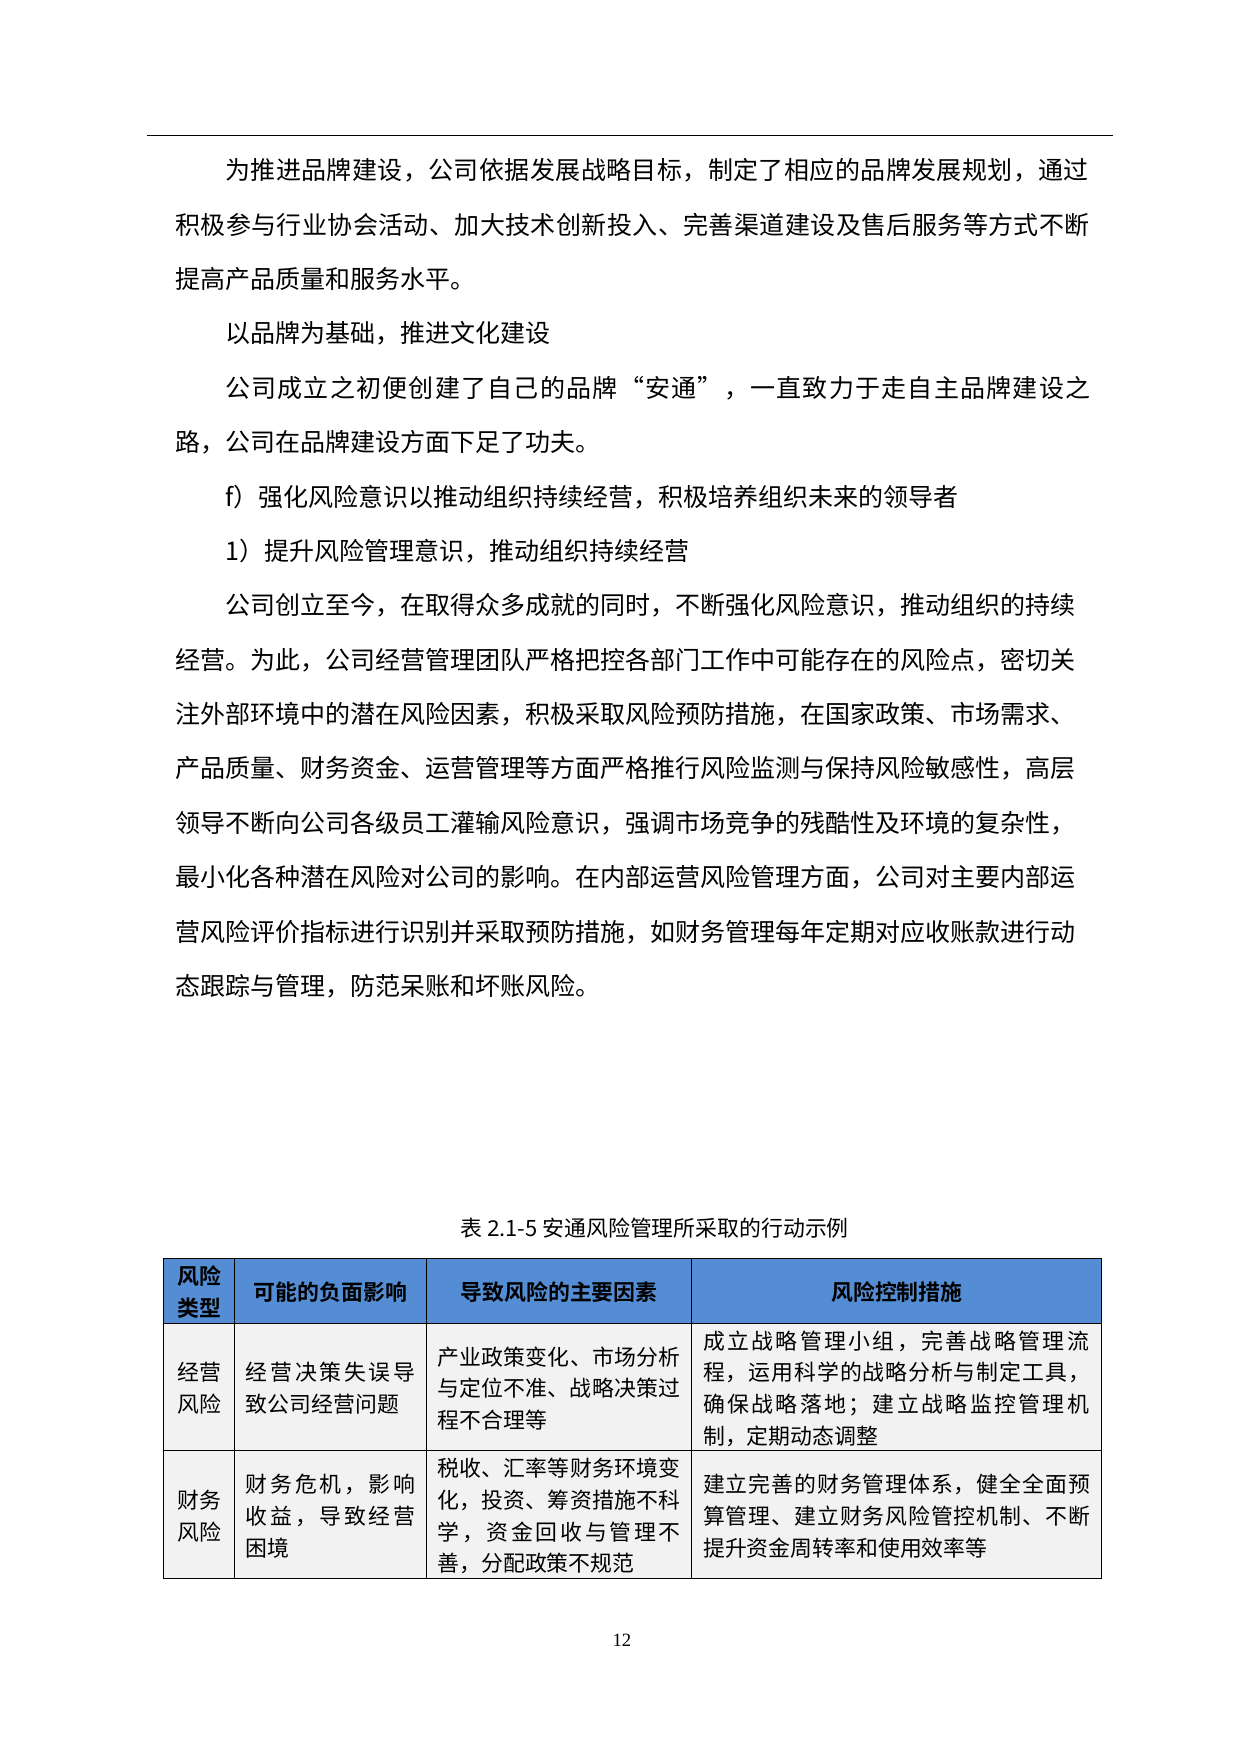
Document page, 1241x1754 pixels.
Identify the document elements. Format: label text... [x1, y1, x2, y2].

text 1）提升风险管理意识，推动组织持续经营 [175, 531, 1090, 568]
table_header 风险类型 [164, 1259, 234, 1323]
text 以品牌为基础，推进文化建设 [175, 314, 1090, 350]
text 公司成立之初便创建了自己的品牌“安通”，一直致力于走自主品牌建设之路，公司在品牌建设方面下足了功夫。 [175, 368, 1090, 459]
table_cell 建立完善的财务管理体系，健全全面预算管理、建立财务风险管控机制、不断提升资金周转率和使用效率等 [692, 1451, 1101, 1578]
table_cell 产业政策变化、市场分析与定位不准、战略决策过程不合理等 [427, 1324, 691, 1450]
table_cell 经营决策失误导致公司经营问题 [235, 1324, 426, 1450]
table_header 导致风险的主要因素 [427, 1259, 691, 1323]
text 为推进品牌建设，公司依据发展战略目标，制定了相应的品牌发展规划，通过积极参与行业协会活动、加大技术创新投入、完善渠道建设及售后服务等方式不断提高产品质量和服务水平。 [175, 151, 1090, 296]
table_cell 经营风险 [164, 1324, 234, 1450]
text 公司创立至今，在取得众多成就的同时，不断强化风险意识，推动组织的持续经营。为此，公司经营管理团队严格把控各部门工作中可能存在的风险点，密切关注外部环境中的潜在风险因素，积极采取风险预防措施，在国家政策、市场需求、产品质量、财务资金、运营管理等方面严格推行风险监测与保持风险敏感性，高层领导不断向公司各级员工灌输风险意识，强调市场竞争的残酷性及环境的复杂性，最小化各种潜在风险对公司的影响。在内部运营风险管理方面，公司对主要内部运营风险评价指标进行识别并采取预防措施，如财务管理每年定期对应收账款进行动态跟踪与管理，防范呆账和坏账风险。 [175, 586, 1090, 1003]
table_cell 税收、汇率等财务环境变化，投资、筹资措施不科学，资金回收与管理不善，分配政策不规范 [427, 1451, 691, 1578]
table_cell 财务危机，影响收益，导致经营困境 [235, 1451, 426, 1578]
table_cell 成立战略管理小组，完善战略管理流程，运用科学的战略分析与制定工具，确保战略落地；建立战略监控管理机制，定期动态调整 [692, 1324, 1101, 1450]
table_cell 财务风险 [164, 1451, 234, 1578]
table_header 可能的负面影响 [235, 1259, 426, 1323]
text 表2.1-5 安通风险管理所采取的行动示例 [175, 1211, 1090, 1242]
table_header 风险控制措施 [692, 1259, 1101, 1323]
text f）强化风险意识以推动组织持续经营，积极培养组织未来的领导者 [175, 477, 1090, 513]
